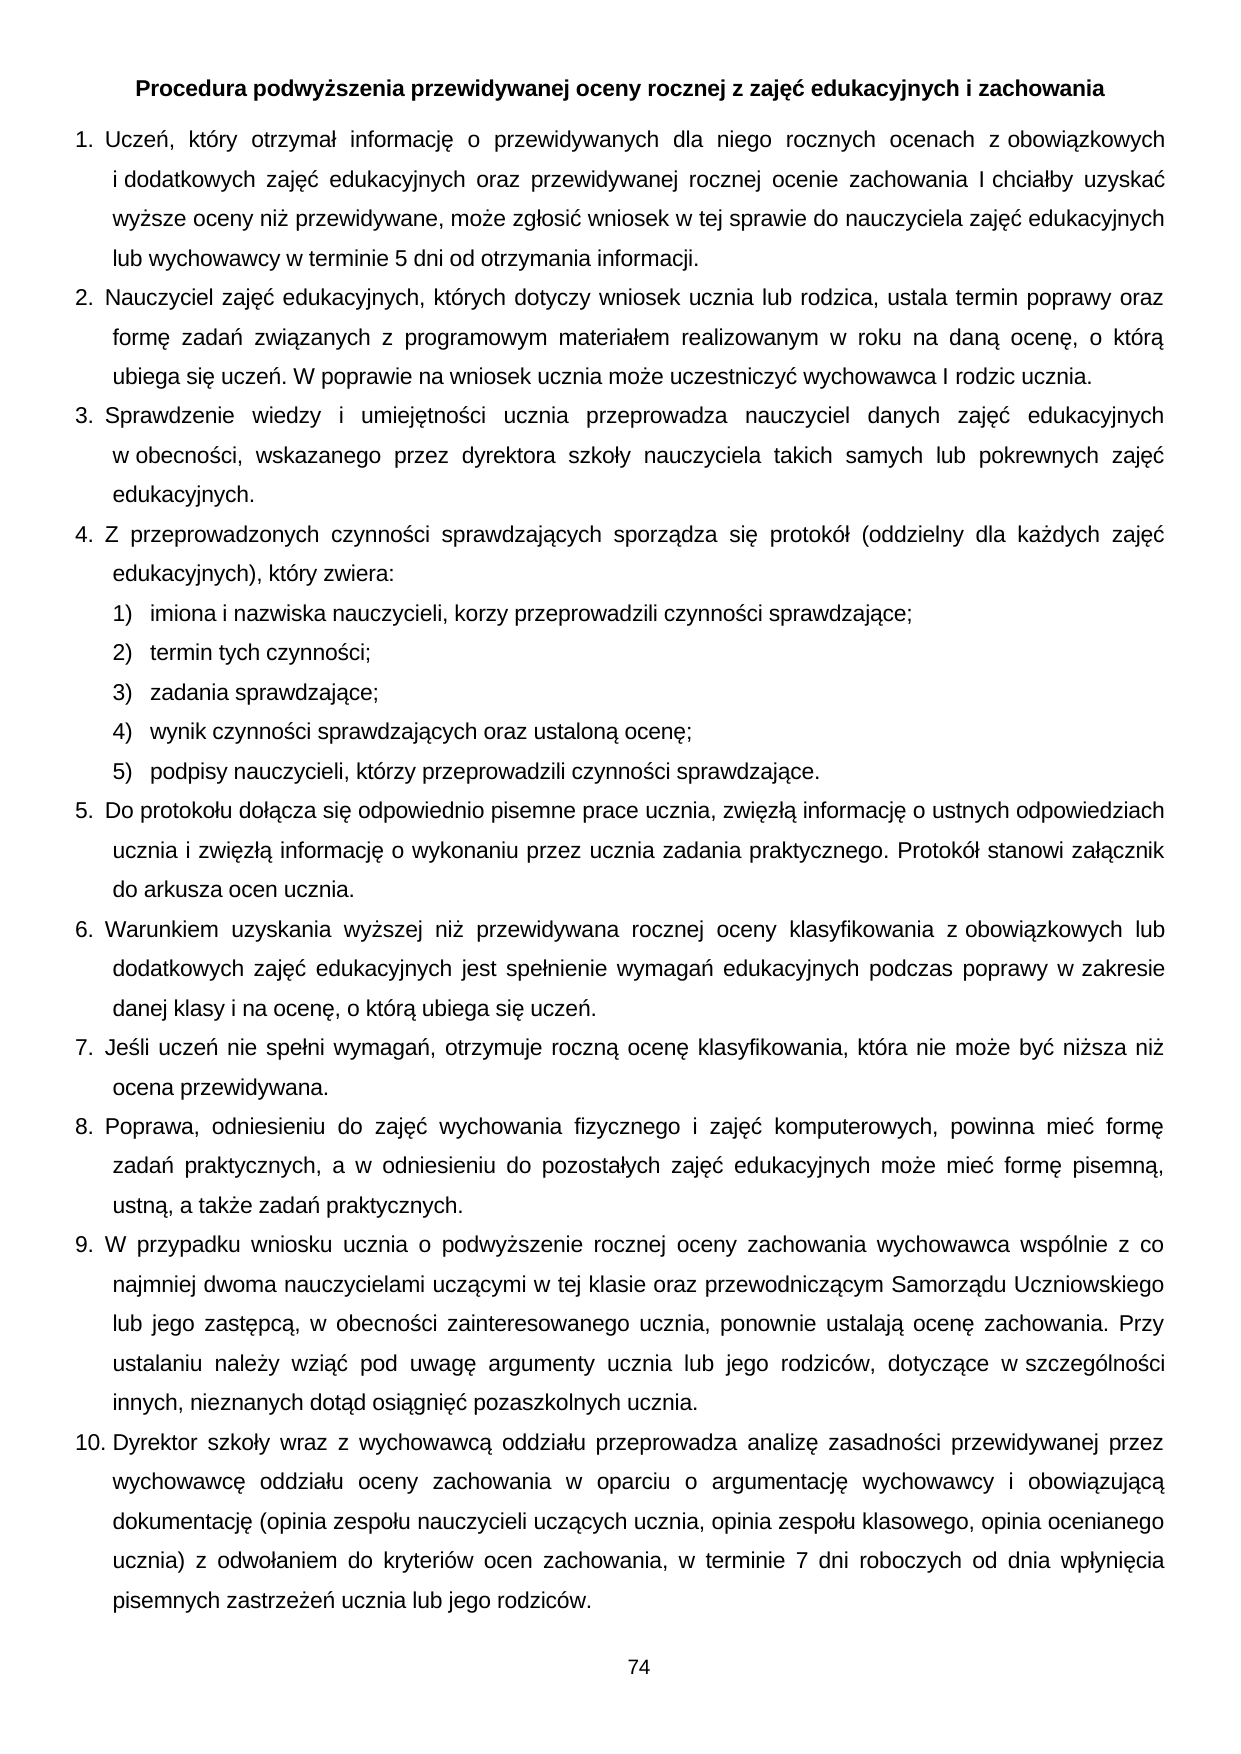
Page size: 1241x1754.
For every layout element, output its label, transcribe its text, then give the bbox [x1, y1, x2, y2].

list Z przeprowadzonych czynności sprawdzających sporządza się protokół (oddzielny dla każdych zajęć edukacyjnych), który zwiera: [75, 521, 1165, 587]
list Warunkiem uzyskania wyższej niż przewidywana rocznej oceny klasyfikowania z obowiązkowych lub dodatkowych zajęć edukacyjnych jest spełnienie wymagań edukacyjnych podczas poprawy w zakresie danej klasy i na ocenę, o którą ubiega się uczeń. [75, 916, 1165, 1021]
list Nauczyciel zajęć edukacyjnych, których dotyczy wniosek ucznia lub rodzica, ustala termin poprawy oraz formę zadań związanych z programowym materiałem realizowanym w roku na daną ocenę, o którą ubiega się uczeń. W poprawie na wniosek ucznia może uczestniczyć wychowawca I rodzic ucznia. [75, 284, 1165, 389]
list Poprawa, odniesieniu do zajęć wychowania fizycznego i zajęć komputerowych, powinna mieć formę zadań praktycznych, a w odniesieniu do pozostałych zajęć edukacyjnych może mieć formę pisemną, ustną, a także zadań praktycznych. [75, 1113, 1165, 1218]
list zadania sprawdzające; [112, 679, 1165, 705]
list podpisy nauczycieli, którzy przeprowadzili czynności sprawdzające. [112, 758, 1165, 784]
list Dyrektor szkoły wraz z wychowawcą oddziału przeprowadza analizę zasadności przewidywanej przez wychowawcę oddziału oceny zachowania w oparciu o argumentację wychowawcy i obowiązującą dokumentację (opinia zespołu nauczycieli uczących ucznia, opinia zespołu klasowego, opinia ocenianego ucznia) z odwołaniem do kryteriów ocen zachowania, w terminie 7 dni roboczych od dnia wpłynięcia pisemnych zastrzeżeń ucznia lub jego rodziców. [75, 1429, 1165, 1613]
list Sprawdzenie wiedzy i umiejętności ucznia przeprowadza nauczyciel danych zajęć edukacyjnych w obecności, wskazanego przez dyrektora szkoły nauczyciela takich samych lub pokrewnych zajęć edukacyjnych. [75, 402, 1165, 508]
list W przypadku wniosku ucznia o podwyższenie rocznej oceny zachowania wychowawca wspólnie z co najmniej dwoma nauczycielami uczącymi w tej klasie oraz przewodniczącym Samorządu Uczniowskiego lub jego zastępcą, w obecności zainteresowanego ucznia, ponownie ustalają ocenę zachowania. Przy ustalaniu należy wziąć pod uwagę argumenty ucznia lub jego rodziców, dotyczące w szczególności innych, nieznanych dotąd osiągnięć pozaszkolnych ucznia. [75, 1231, 1165, 1416]
list imiona i nazwiska nauczycieli, korzy przeprowadzili czynności sprawdzające; [112, 600, 1165, 626]
list Do protokołu dołącza się odpowiednio pisemne prace ucznia, zwięzłą informację o ustnych odpowiedziach ucznia i zwięzłą informację o wykonaniu przez ucznia zadania praktycznego. Protokół stanowi załącznik do arkusza ocen ucznia. [75, 797, 1165, 902]
list Uczeń, który otrzymał informację o przewidywanych dla niego rocznych ocenach z obowiązkowych i dodatkowych zajęć edukacyjnych oraz przewidywanej rocznej ocenie zachowania I chciałby uzyskać wyższe oceny niż przewidywane, może zgłosić wniosek w tej sprawie do nauczyciela zajęć edukacyjnych lub wychowawcy w terminie 5 dni od otrzymania informacji. [75, 126, 1165, 271]
list termin tych czynności; [112, 639, 1165, 666]
list wynik czynności sprawdzających oraz ustaloną ocenę; [112, 718, 1165, 744]
text Procedura podwyższenia przewidywanej oceny rocznej z zajęć edukacyjnych i zachowania [75, 75, 1165, 101]
list Jeśli uczeń nie spełni wymagań, otrzymuje roczną ocenę klasyfikowania, która nie może być niższa niż ocena przewidywana. [75, 1034, 1165, 1100]
